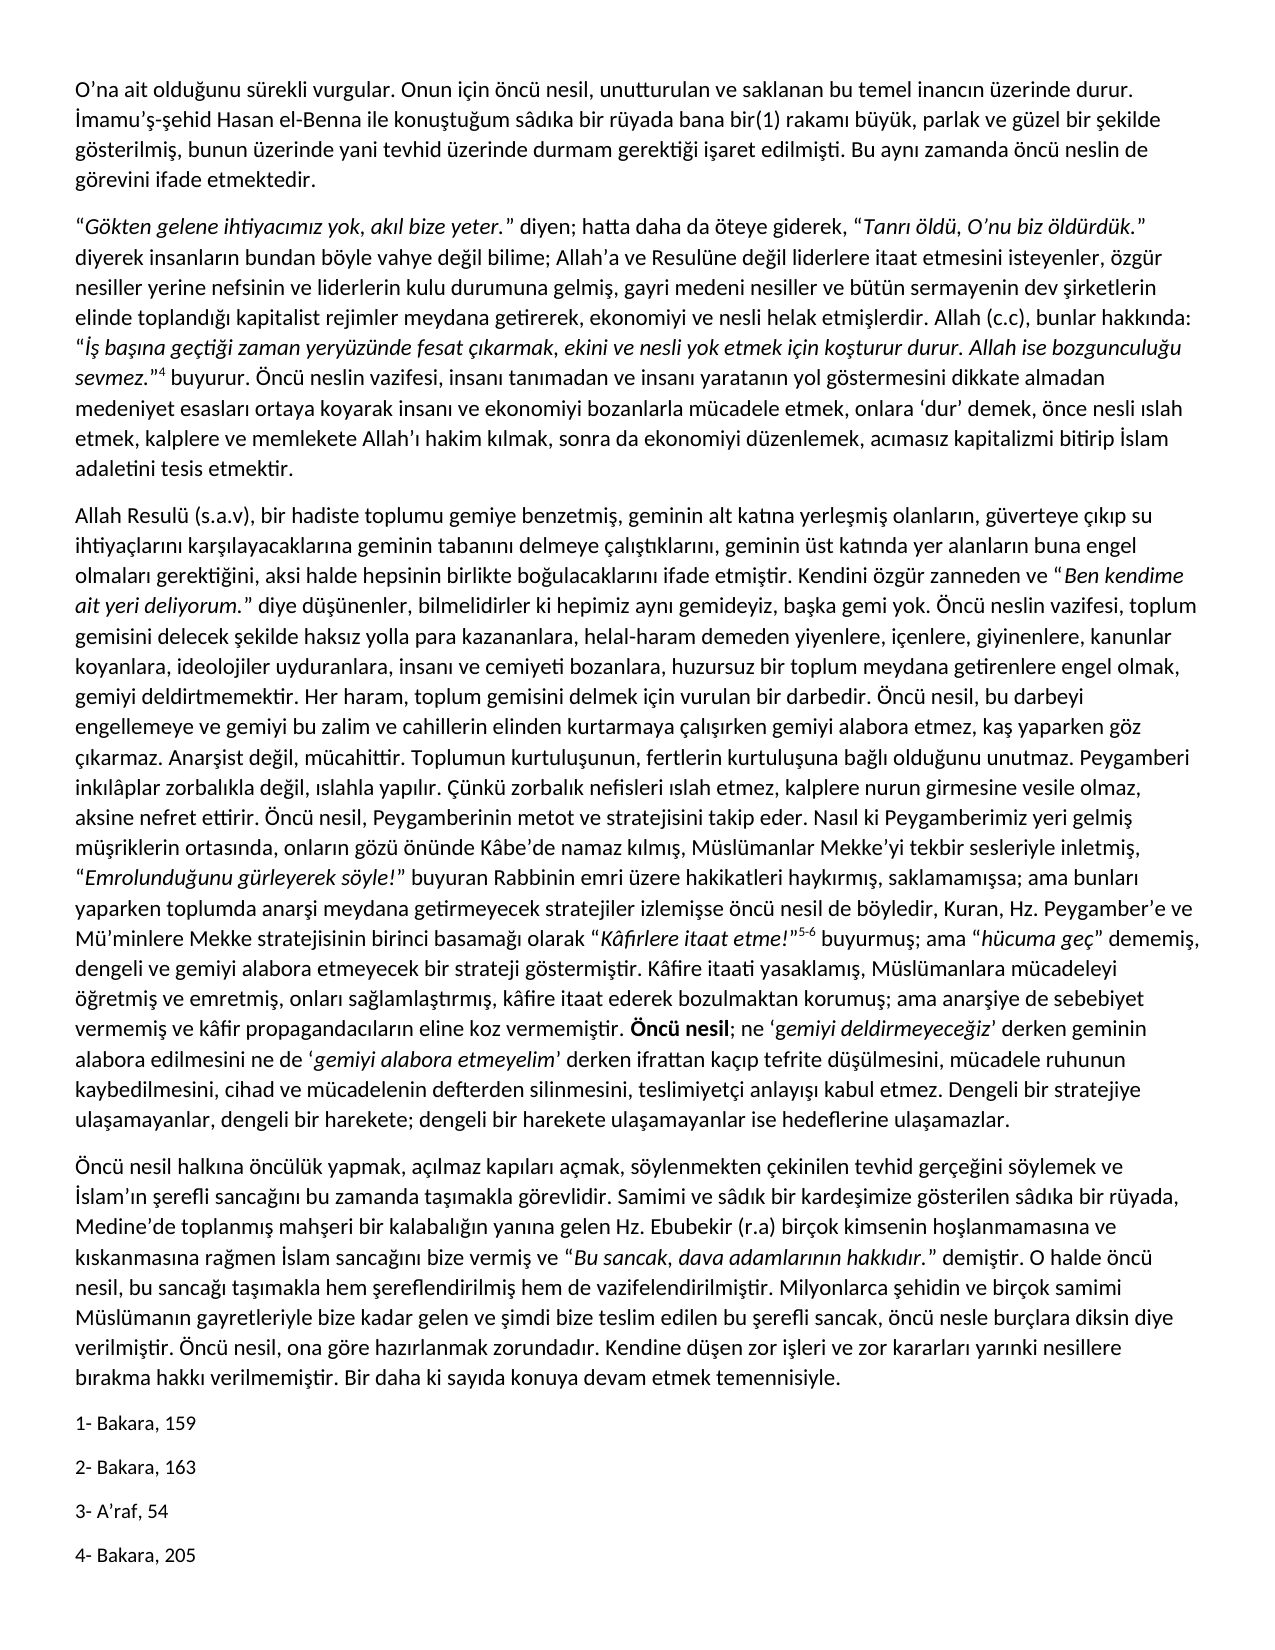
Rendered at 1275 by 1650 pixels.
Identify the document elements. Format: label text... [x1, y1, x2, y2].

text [75, 75, 1200, 194]
text 3- A’raf, 54 [75, 1498, 1200, 1524]
text “Gökten gelene ihtiyacımız yok, akıl bize yeter.” diyen; hatta daha da öteye giderek, “Tanrı öldü, O’nu biz öldürdük.” diyerek insanların bundan böyle vahye değil bilime; Allah’a ve Resulüne değil liderlere itaat etmesini isteyenler, özgür nesiller yerine nefsinin ve liderlerin kulu durumuna gelmiş, gayri medeni nesiller ve bütün sermayenin dev şirketlerin elinde toplandığı kapitalist rejimler meydana getirerek, ekonomiyi ve nesli helak etmişlerdir. Allah (c.c), bunlar hakkında: “İş başına geçtiği zaman yeryüzünde fesat çıkarmak, ekini ve nesli yok etmek için koşturur durur. Allah ise bozgunculuğu sevmez.”4 buyurur. Öncü neslin vazifesi, insanı tanımadan ve insanı yaratanın yol göstermesini dikkate almadan medeniyet esasları ortaya koyarak insanı ve ekonomiyi bozanlarla mücadele etmek, onlara ‘dur’ demek, önce nesli ıslah etmek, kalplere ve memlekete Allah’ı hakim kılmak, sonra da ekonomiyi düzenlemek, acımasız kapitalizmi bitirip İslam adaletini tesis etmektir. [75, 212, 1200, 482]
text Allah Resulü (s.a.v), bir hadiste toplumu gemiye benzetmiş, geminin alt katına yerleşmiş olanların, güverteye çıkıp su ihtiyaçlarını karşılayacaklarına geminin tabanını delmeye çalıştıklarını, geminin üst katında yer alanların buna engel olmaları gerektiğini, aksi halde hepsinin birlikte boğulacaklarını ifade etmiştir. Kendini özgür zanneden ve “Ben kendime ait yeri deliyorum.” diye düşünenler, bilmelidirler ki hepimiz aynı gemideyiz, başka gemi yok. Öncü neslin vazifesi, toplum gemisini delecek şekilde haksız yolla para kazananlara, helal-haram demeden yiyenlere, içenlere, giyinenlere, kanunlar koyanlara, ideolojiler uyduranlara, insanı ve cemiyeti bozanlara, huzursuz bir toplum meydana getirenlere engel olmak, gemiyi deldirtmemektir. Her haram, toplum gemisini delmek için vurulan bir darbedir. Öncü nesil, bu darbeyi engellemeye ve gemiyi bu zalim ve cahillerin elinden kurtarmaya çalışırken gemiyi alabora etmez, kaş yaparken göz çıkarmaz. Anarşist değil, mücahittir. Toplumun kurtuluşunun, fertlerin kurtuluşuna bağlı olduğunu unutmaz. Peygamberi inkılâplar zorbalıkla değil, ıslahla yapılır. Çünkü zorbalık nefisleri ıslah etmez, kalplere nurun girmesine vesile olmaz, aksine nefret ettirir. Öncü nesil, Peygamberinin metot ve stratejisini takip eder. Nasıl ki Peygamberimiz yeri gelmiş müşriklerin ortasında, onların gözü önünde Kâbe’de namaz kılmış, Müslümanlar Mekke’yi tekbir sesleriyle inletmiş, “Emrolunduğunu gürleyerek söyle!” buyuran Rabbinin emri üzere hakikatleri haykırmış, saklamamışsa; ama bunları yaparken toplumda anarşi meydana getirmeyecek stratejiler izlemişse öncü nesil de böyledir, Kuran, Hz. Peygamber’e ve Mü’minlere Mekke stratejisinin birinci basamağı olarak “Kâfirlere itaat etme!”5-6 buyurmuş; ama “hücuma geç” dememiş, dengeli ve gemiyi alabora etmeyecek bir strateji göstermiştir. Kâfire itaati yasaklamış, Müslümanlara mücadeleyi öğretmiş ve emretmiş, onları sağlamlaştırmış, kâfire itaat ederek bozulmaktan korumuş; ama anarşiye de sebebiyet vermemiş ve kâfir propagandacıların eline koz vermemiştir. Öncü nesil; ne ‘gemiyi deldirmeyeceğiz’ derken geminin alabora edilmesini ne de ‘gemiyi alabora etmeyelim’ derken ifrattan kaçıp tefrite düşülmesini, mücadele ruhunun kaybedilmesini, cihad ve mücadelenin defterden silinmesini, teslimiyetçi anlayışı kabul etmez. Dengeli bir stratejiye ulaşamayanlar, dengeli bir harekete; dengeli bir harekete ulaşamayanlar ise hedeflerine ulaşamazlar. [75, 501, 1200, 1133]
text 2- Bakara, 163 [75, 1454, 1200, 1480]
text 4- Bakara, 205 [75, 1543, 1200, 1568]
text 1- Bakara, 159 [75, 1410, 1200, 1436]
text Öncü nesil halkına öncülük yapmak, açılmaz kapıları açmak, söylenmekten çekinilen tevhid gerçeğini söylemek ve İslam’ın şerefli sancağını bu zamanda taşımakla görevlidir. Samimi ve sâdık bir kardeşimize gösterilen sâdıka bir rüyada, Medine’de toplanmış mahşeri bir kalabalığın yanına gelen Hz. Ebubekir (r.a) birçok kimsenin hoşlanmamasına ve kıskanmasına rağmen İslam sancağını bize vermiş ve “Bu sancak, dava adamlarının hakkıdır.” demiştir. O halde öncü nesil, bu sancağı taşımakla hem şereflendirilmiş hem de vazifelendirilmiştir. Milyonlarca şehidin ve birçok samimi Müslümanın gayretleriyle bize kadar gelen ve şimdi bize teslim edilen bu şerefli sancak, öncü nesle burçlara diksin diye verilmiştir. Öncü nesil, ona göre hazırlanmak zorundadır. Kendine düşen zor işleri ve zor kararları yarınki nesillere bırakma hakkı verilmemiştir. Bir daha ki sayıda konuya devam etmek temennisiyle. [75, 1152, 1200, 1392]
